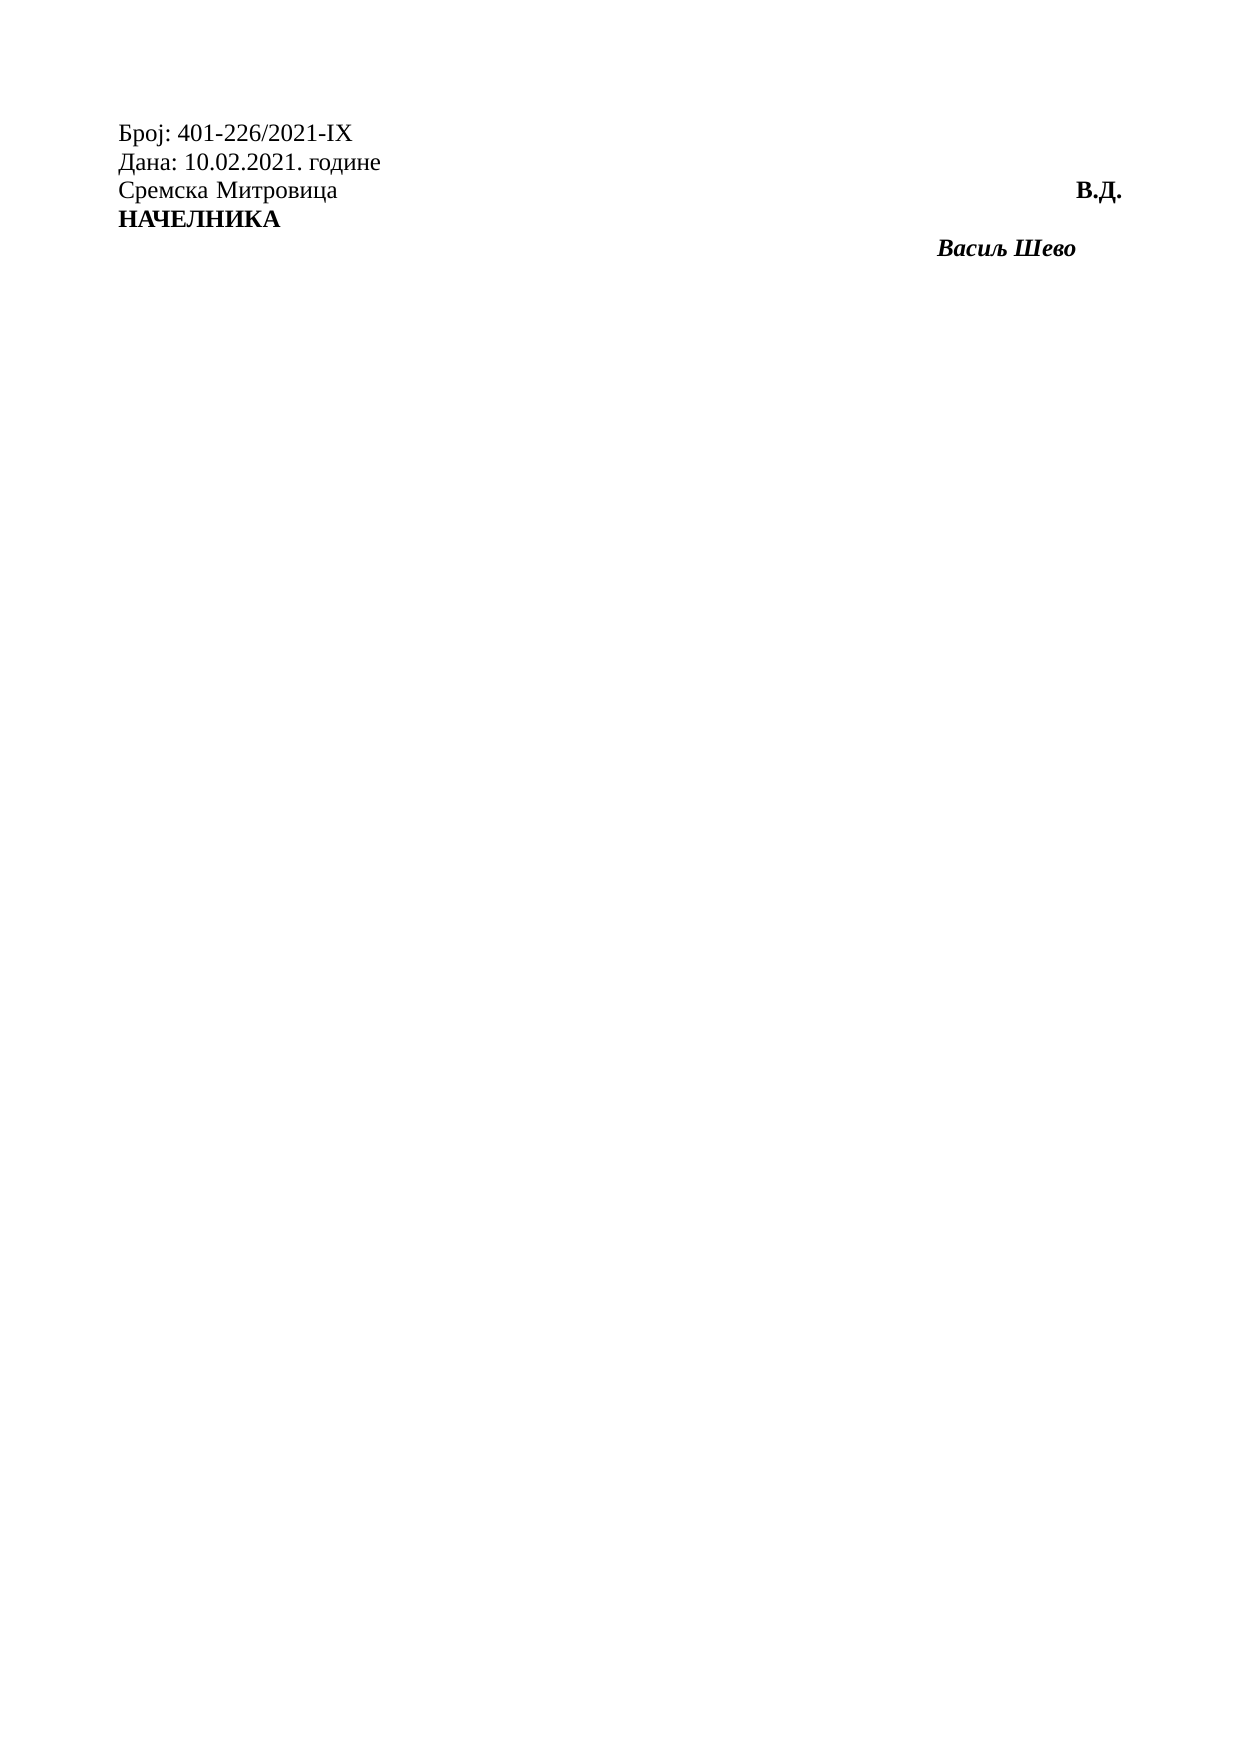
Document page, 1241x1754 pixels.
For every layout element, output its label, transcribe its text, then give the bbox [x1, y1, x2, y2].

text Дана: 10.02.2021. године [118, 147, 1122, 176]
text Сремска Митровица В.Д. НАЧЕЛНИКА [118, 176, 1122, 233]
text Васиљ Шево [118, 233, 1122, 262]
text Број: 401-226/2021-IX [118, 118, 1122, 147]
